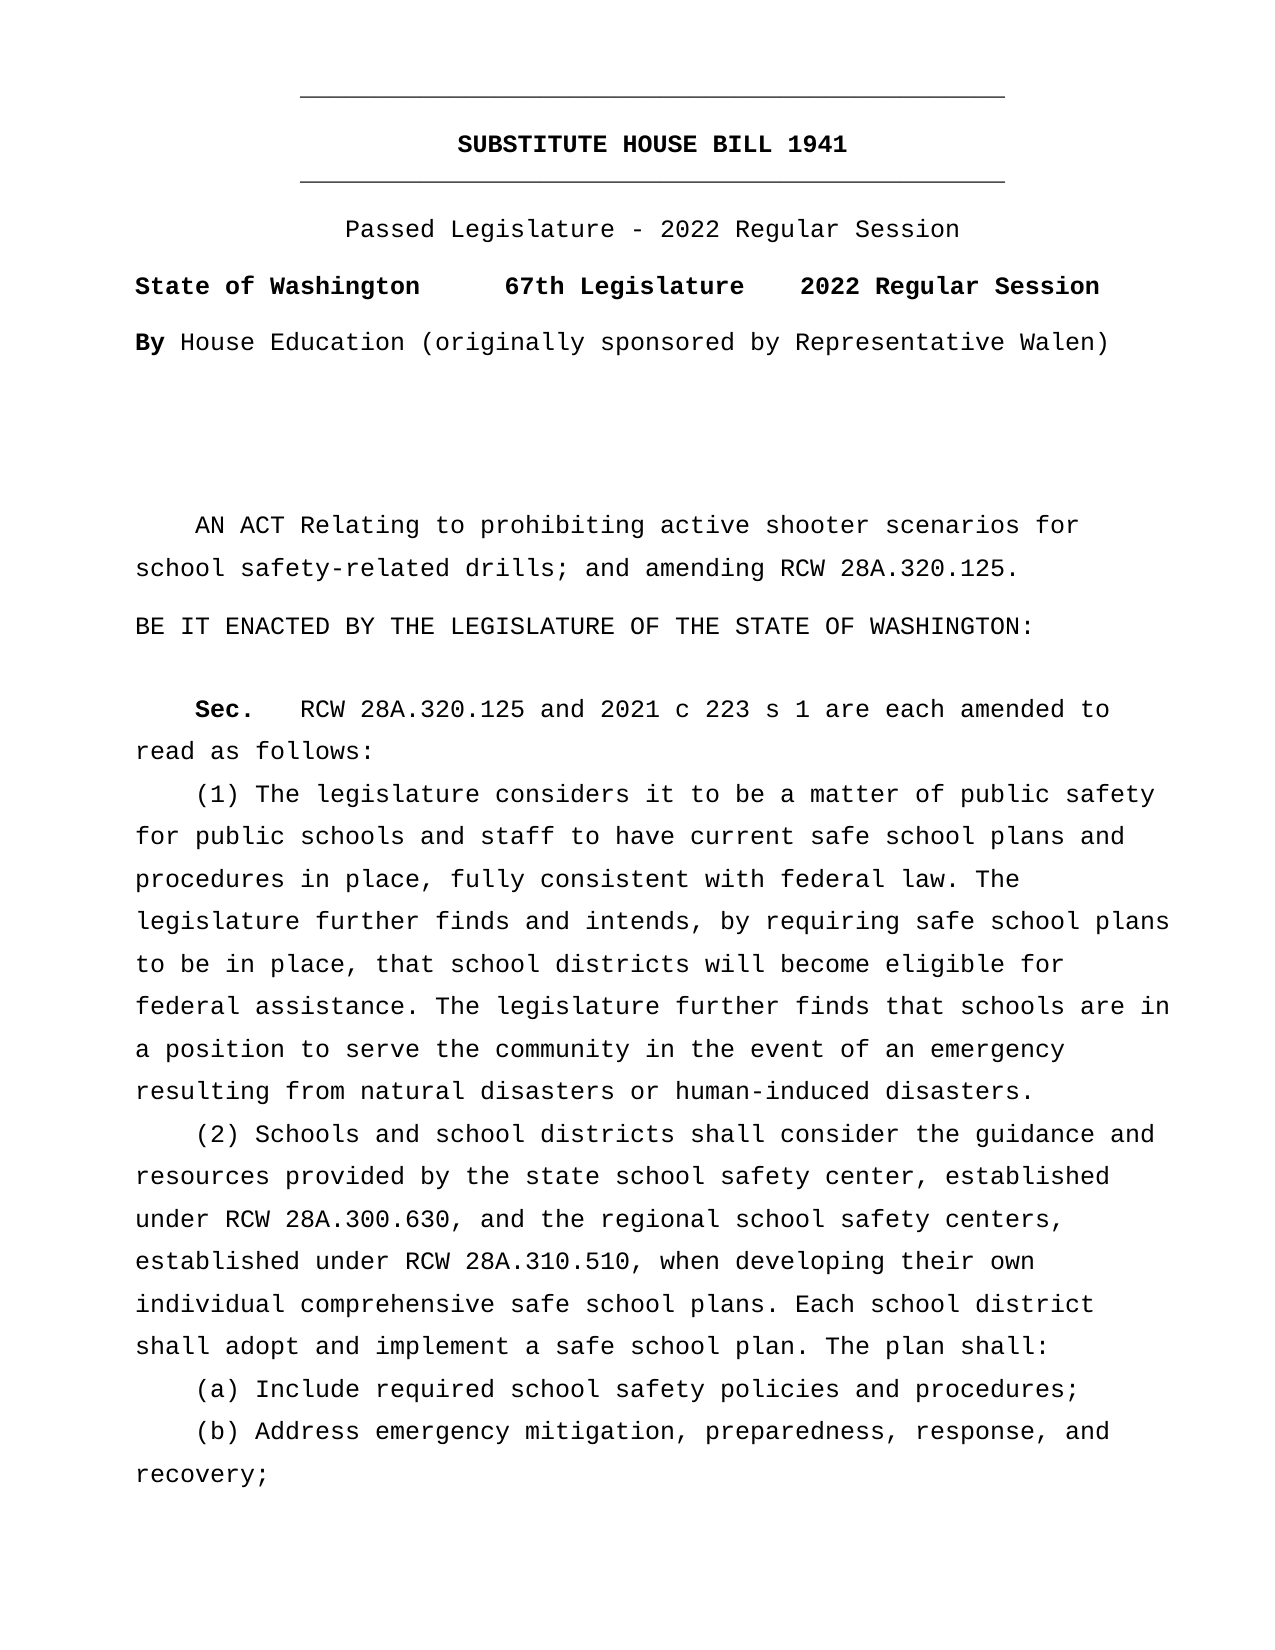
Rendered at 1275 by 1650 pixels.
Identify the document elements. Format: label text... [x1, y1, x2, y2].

text By House Education (originally sponsored by Representative Walen) [135, 330, 1170, 358]
text _______________________________________________ [135, 160, 1170, 188]
text BE IT ENACTED BY THE LEGISLATURE OF THE STATE OF WASHINGTON: [135, 613, 1170, 642]
text (b) Address emergency mitigation, preparedness, response, and recovery; [135, 1406, 1170, 1491]
text State of Washington 67th Legislature 2022 Regular Session [135, 273, 1170, 302]
text (a) Include required school safety policies and procedures; [135, 1363, 1170, 1406]
text Passed Legislature - 2022 Regular Session [135, 217, 1170, 245]
text (1) The legislature considers it to be a matter of public safety for public schools and staff to have current safe school plans and procedures in place, fully consistent with federal law. The legislature further finds and intends, by requiring safe school plans to be in place, that school districts will become eligible for federal assistance. The legislature further finds that schools are in a position to serve the community in the event of an emergency resulting from natural disasters or human-induced disasters. [135, 768, 1170, 1108]
text AN ACT Relating to prohibiting active shooter scenarios for school safety-related drills; and amending RCW 28A.320.125. [135, 500, 1170, 585]
text _______________________________________________ [135, 75, 1170, 103]
text (2) Schools and school districts shall consider the guidance and resources provided by the state school safety center, established under RCW 28A.300.630, and the regional school safety centers, established under RCW 28A.310.510, when developing their own individual comprehensive safe school plans. Each school district shall adopt and implement a safe school plan. The plan shall: [135, 1108, 1170, 1363]
text SUBSTITUTE HOUSE BILL 1941 [135, 132, 1170, 160]
text Sec. RCW 28A.320.125 and 2021 c 223 s 1 are each amended to read as follows: [135, 683, 1170, 768]
